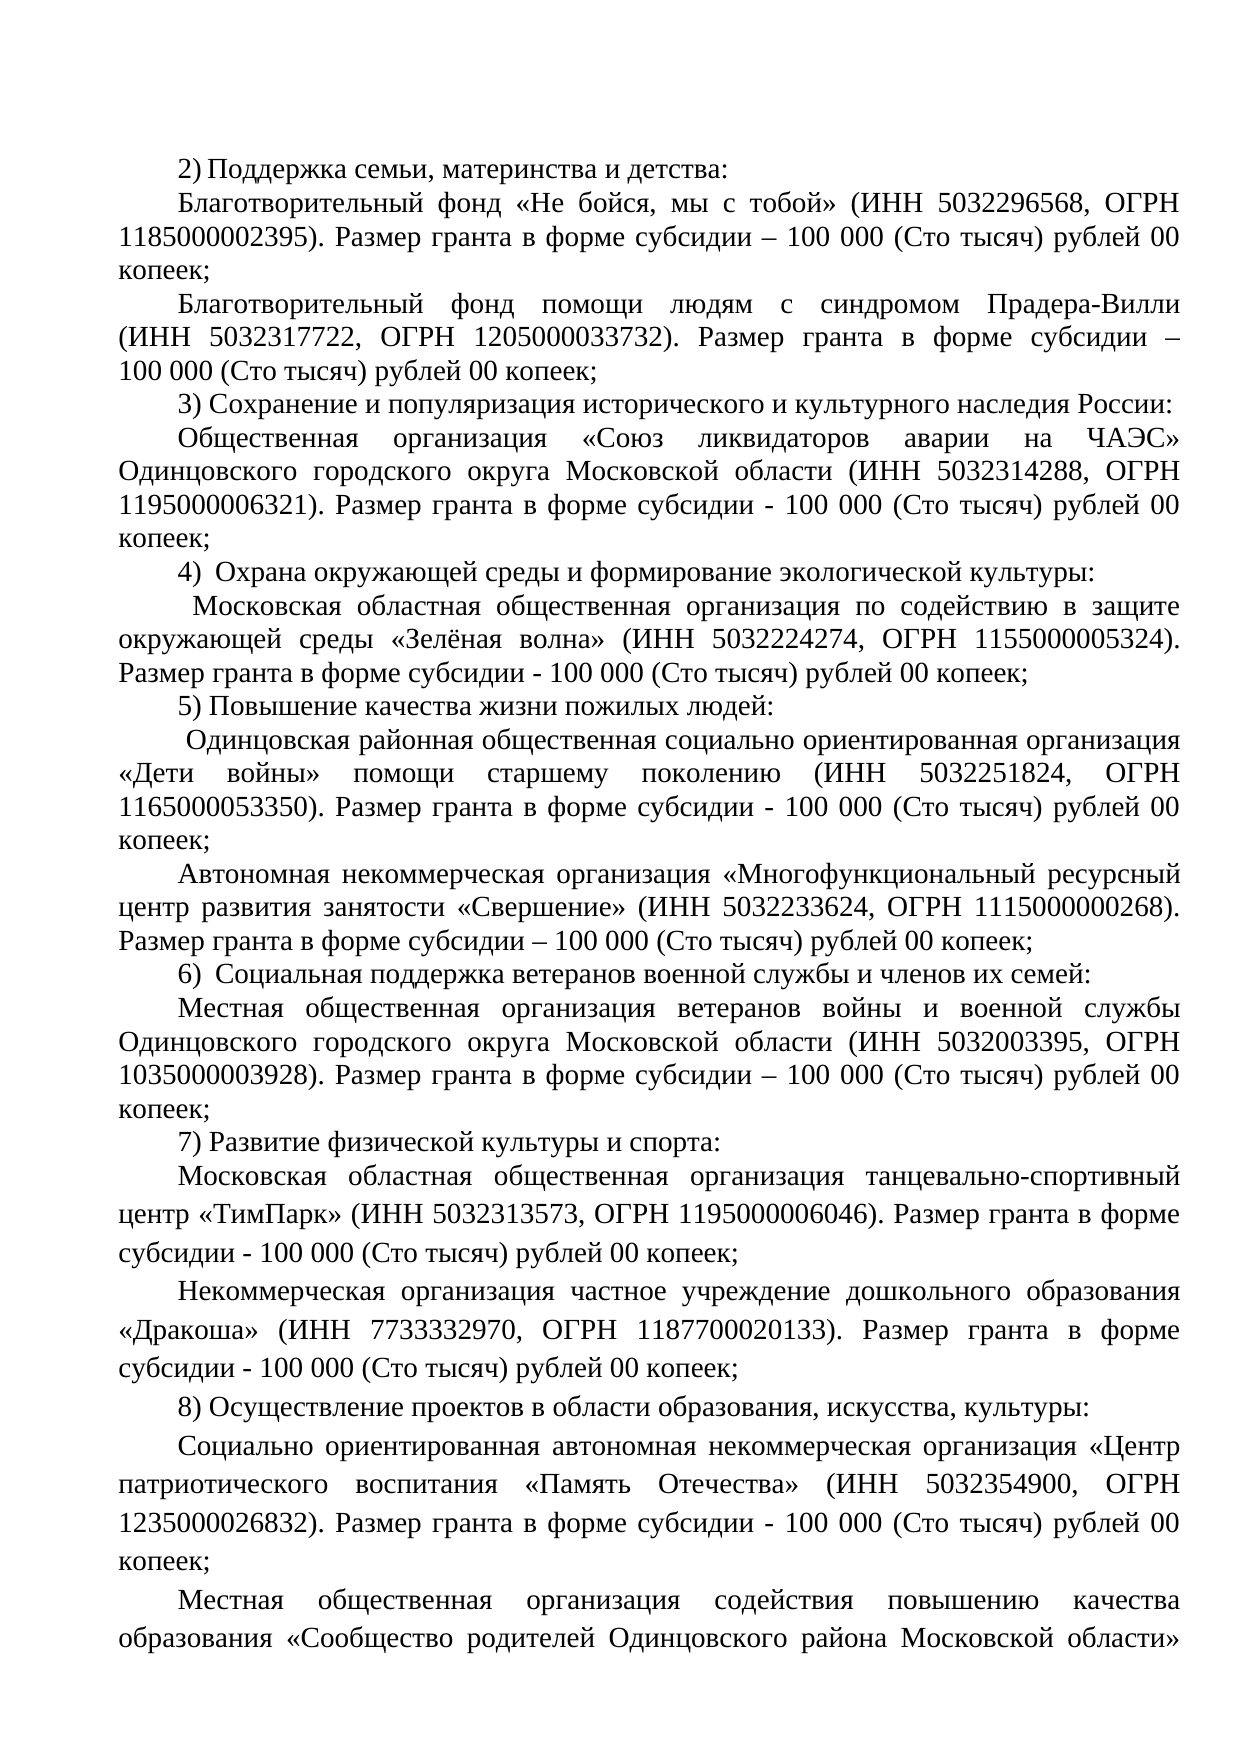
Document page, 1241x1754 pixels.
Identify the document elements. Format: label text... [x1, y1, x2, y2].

list Охрана окружающей среды и формирование экологической культуры: [177, 554, 1181, 588]
text 7) Развитие физической культуры и спорта: [118, 1124, 1181, 1158]
text 3) Сохранение и популяризация исторического и культурного наследия России: [118, 386, 1181, 420]
list Местная общественная организация ветеранов войны и военной службы Одинцовского городского округа Московской области (ИНН 5032003395, ОГРН 1035000003928). Размер гранта в форме субсидии – 100 000 (Сто тысяч) рублей 00 копеек; [118, 990, 1181, 1124]
text Общественная организация «Союз ликвидаторов аварии на ЧАЭС» Одинцовского городского округа Московской области (ИНН 5032314288, ОГРН 1195000006321). Размер гранта в форме субсидии - 100 000 (Сто тысяч) рублей 00 копеек; [118, 420, 1181, 554]
list Поддержка семьи, материнства и детства: [177, 152, 1181, 185]
text Благотворительный фонд помощи людям с синдромом Прадера-Вилли (ИНН 5032317722, ОГРН 1205000033732). Размер гранта в форме субсидии – 100 000 (Сто тысяч) рублей 00 копеек; [118, 286, 1181, 386]
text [118, 1582, 1181, 1654]
text Одинцовская районная общественная социально ориентированная организация «Дети войны» помощи старшему поколению (ИНН 5032251824, ОГРН 1165000053350). Размер гранта в форме субсидии - 100 000 (Сто тысяч) рублей 00 копеек; [118, 722, 1181, 856]
text Некоммерческая организация частное учреждение дошкольного образования «Дракоша» (ИНН 7733332970, ОГРН 1187700020133). Размер гранта в форме субсидии - 100 000 (Сто тысяч) рублей 00 копеек; [118, 1273, 1181, 1384]
text 8) Осуществление проектов в области образования, искусства, культуры: [118, 1389, 1181, 1423]
text 5) Повышение качества жизни пожилых людей: [118, 688, 1181, 722]
text Социально ориентированная автономная некоммерческая организация «Центр патриотического воспитания «Память Отечества» (ИНН 5032354900, ОГРН 1235000026832). Размер гранта в форме субсидии - 100 000 (Сто тысяч) рублей 00 копеек; [118, 1428, 1181, 1577]
text Благотворительный фонд «Не бойся, мы с тобой» (ИНН 5032296568, ОГРН 1185000002395). Размер гранта в форме субсидии – 100 000 (Сто тысяч) рублей 00 копеек; [118, 185, 1181, 286]
list Социальная поддержка ветеранов военной службы и членов их семей: [177, 957, 1181, 990]
text Московская областная общественная организация по содействию в защите окружающей среды «Зелёная волна» (ИНН 5032224274, ОГРН 1155000005324). Размер гранта в форме субсидии - 100 000 (Сто тысяч) рублей 00 копеек; [118, 588, 1181, 688]
text Автономная некоммерческая организация «Многофункциональный ресурсный центр развития занятости «Свершение» (ИНН 5032233624, ОГРН 1115000000268). Размер гранта в форме субсидии – 100 000 (Сто тысяч) рублей 00 копеек; [118, 856, 1181, 957]
text Московская областная общественная организация танцевально-спортивный центр «ТимПарк» (ИНН 5032313573, ОГРН 1195000006046). Размер гранта в форме субсидии - 100 000 (Сто тысяч) рублей 00 копеек; [118, 1158, 1181, 1268]
